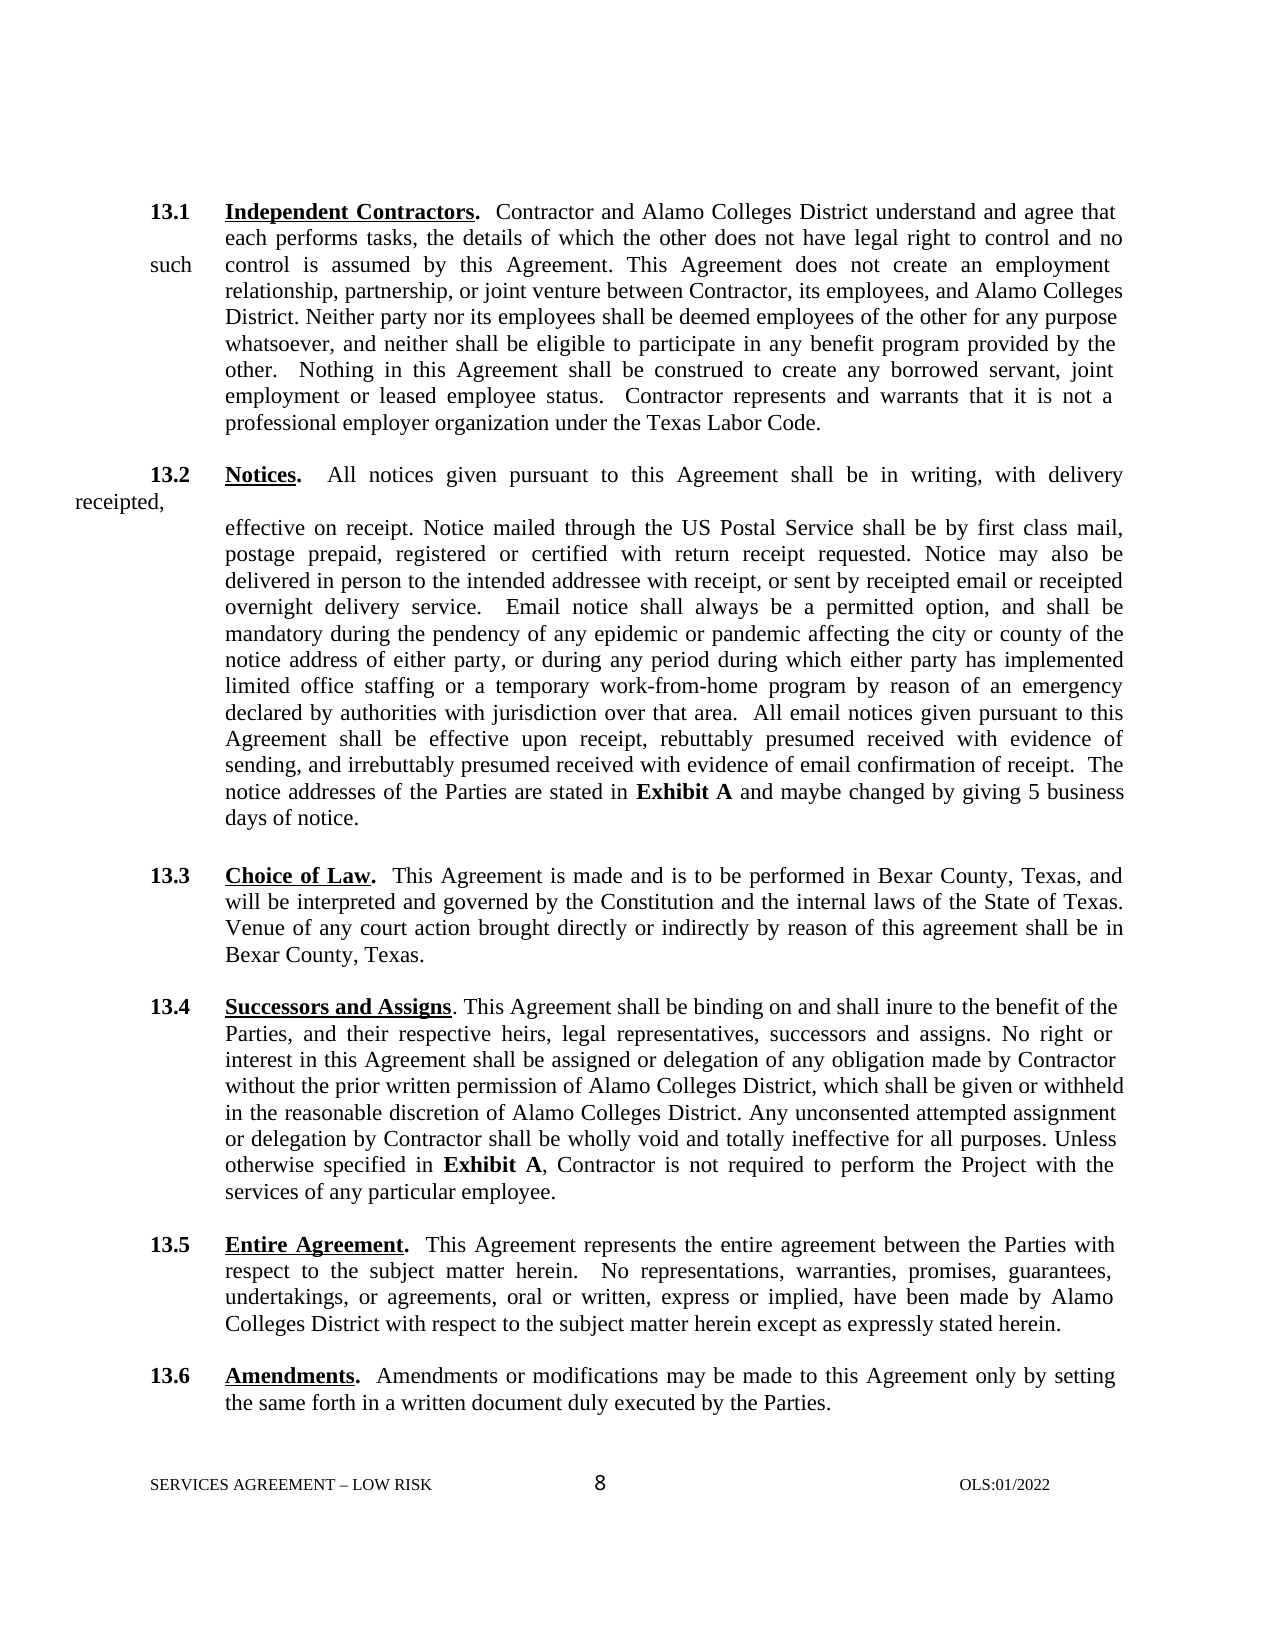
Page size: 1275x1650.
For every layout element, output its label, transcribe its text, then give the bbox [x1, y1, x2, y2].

list 13.5 Entire Agreement. This Agreement represents the entire agreement between the Parties with respect to the subject matter herein. No representations, warranties, promises, guarantees, undertakings, or agreements, oral or written, express or implied, have been made by Alamo Colleges District with respect to the subject matter herein except as expressly stated herein. [150, 1231, 1125, 1336]
text 13.4 Successors and Assigns. This Agreement shall be binding on and shall inure to the benefit of the Parties, and their respective heirs, legal representatives, successors and assigns. No right or interest in this Agreement shall be assigned or delegation of any obligation made by Contractor without the prior written permission of Alamo Colleges District, which shall be given or withheld in the reasonable discretion of Alamo Colleges District. Any unconsented attempted assignment or delegation by Contractor shall be wholly void and totally ineffective for all purposes. Unless otherwise specified in Exhibit A, Contractor is not required to perform the Project with the services of any particular employee. [150, 993, 1125, 1204]
text 13.3 Choice of Law. This Agreement is made and is to be performed in Bexar County, Texas, and will be interpreted and governed by the Constitution and the internal laws of the State of Texas. Venue of any court action brought directly or indirectly by reason of this agreement shall be in Bexar County, Texas. [150, 862, 1125, 967]
text 13.2 Notices. All notices given pursuant to this Agreement shall be in writing, with delivery receipted, [75, 461, 1125, 514]
text 13.1 Independent Contractors. Contractor and Alamo Colleges District understand and agree that each performs tasks, the details of which the other does not have legal right to control and no such control is assumed by this Agreement. This Agreement does not create an employment relationship, partnership, or joint venture between Contractor, its employees, and Alamo Colleges District. Neither party nor its employees shall be deemed employees of the other for any purpose whatsoever, and neither shall be eligible to participate in any benefit program provided by the other. Nothing in this Agreement shall be construed to create any borrowed servant, joint employment or leased employee status. Contractor represents and warrants that it is not a professional employer organization under the Texas Labor Code. [150, 198, 1125, 435]
text effective on receipt. Notice mailed through the US Postal Service shall be by first class mail, postage prepaid, registered or certified with return receipt requested. Notice may also be delivered in person to the intended addressee with receipt, or sent by receipted email or receipted overnight delivery service. Email notice shall always be a permitted option, and shall be mandatory during the pendency of any epidemic or pandemic affecting the city or county of the notice address of either party, or during any period during which either party has implemented limited office staffing or a temporary work-from-home program by reason of an emergency declared by authorities with jurisdiction over that area. All email notices given pursuant to this Agreement shall be effective upon receipt, rebuttably presumed received with evidence of sending, and irrebuttably presumed received with evidence of email confirmation of receipt. The notice addresses of the Parties are stated in Exhibit A and maybe changed by giving 5 business days of notice. [225, 514, 1125, 830]
list 13.6 Amendments. Amendments or modifications may be made to this Agreement only by setting the same forth in a written document duly executed by the Parties. [150, 1362, 1125, 1415]
